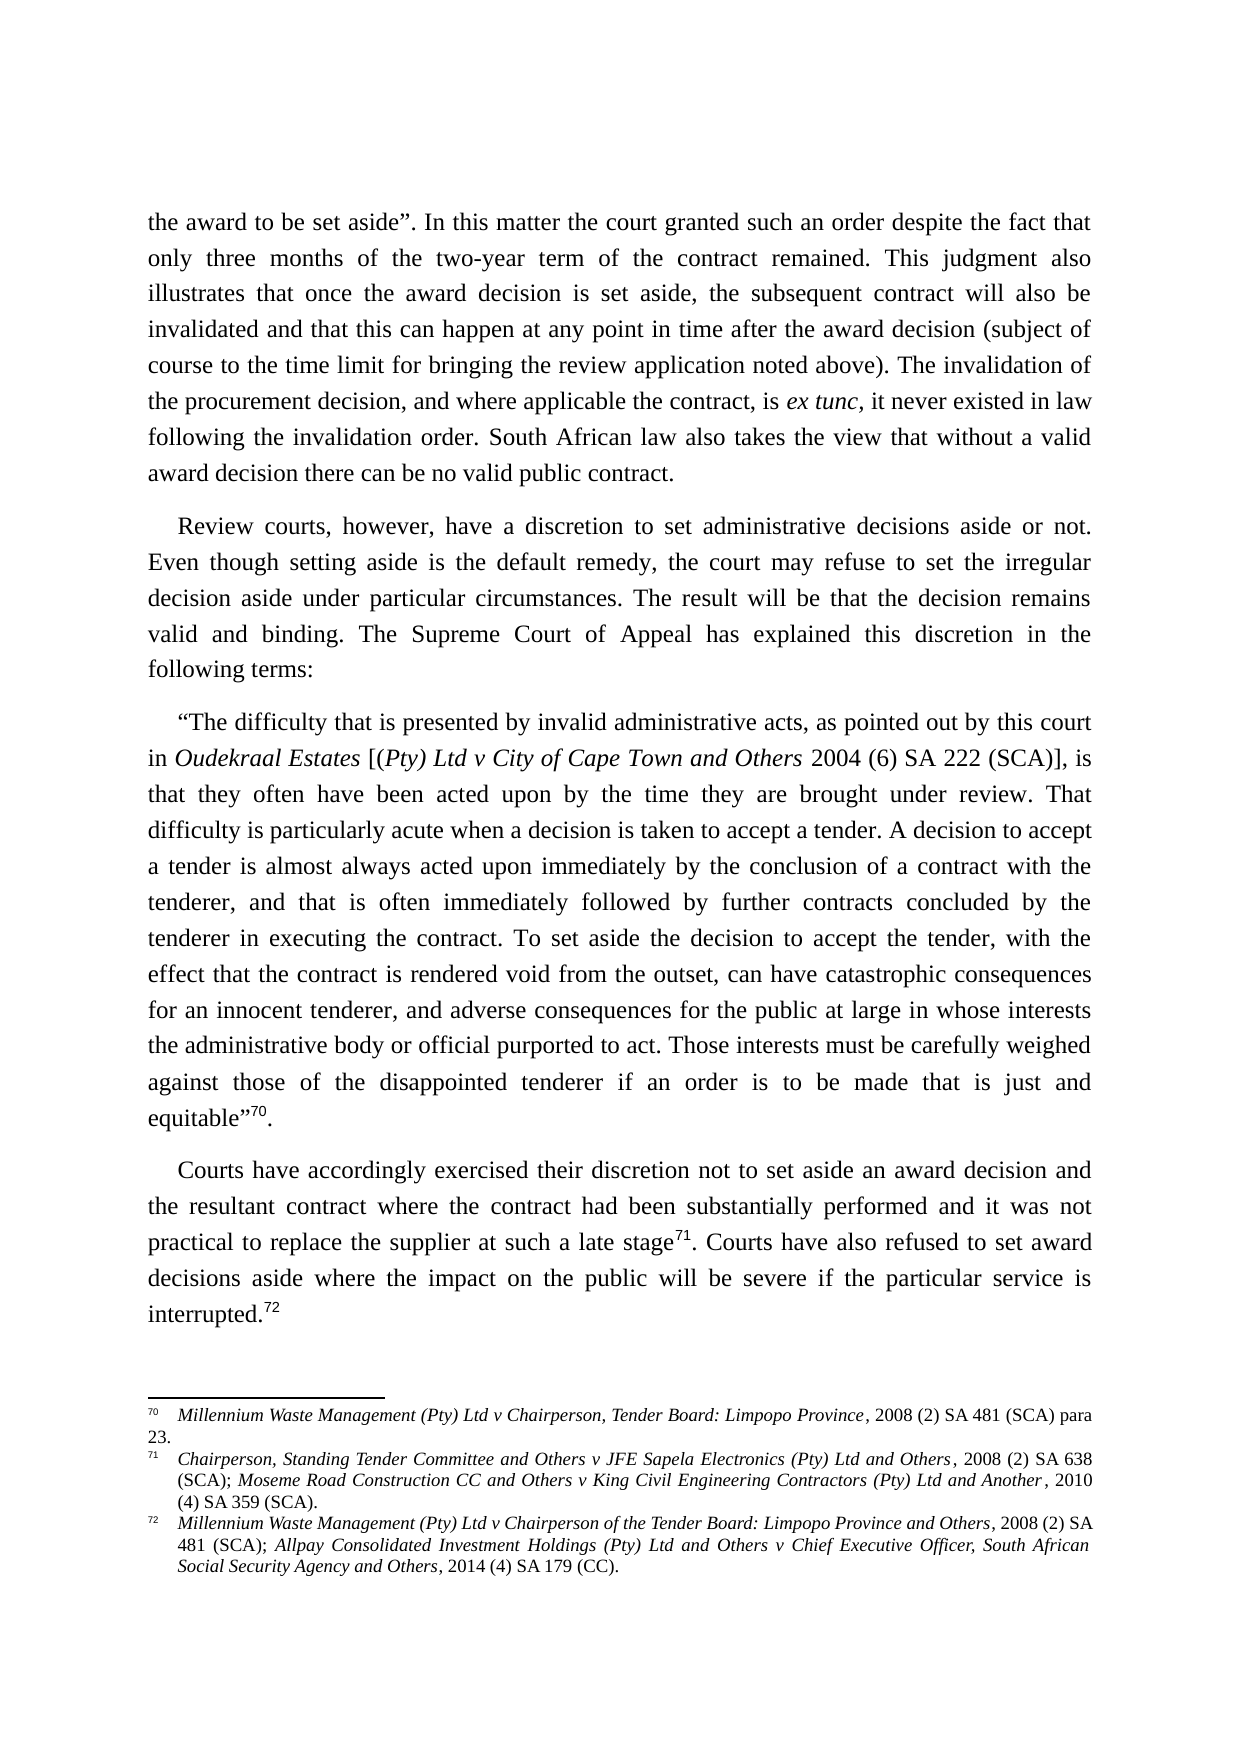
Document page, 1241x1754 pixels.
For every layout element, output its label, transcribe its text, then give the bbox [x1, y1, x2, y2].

text “The difficulty that is presented by invalid administrative acts, as pointed out by this court in Oudekraal Estates [(Pty) Ltd v City of Cape Town and Others 2004 (6) SA 222 (SCA)], is that they often have been acted upon by the time they are brought under review. That difficulty is particularly acute when a decision is taken to accept a tender. A decision to accept a tender is almost always acted upon immediately by the conclusion of a contract with the tenderer, and that is often immediately followed by further contracts concluded by the tenderer in executing the contract. To set aside the decision to accept the tender, with the effect that the contract is rendered void from the outset, can have catastrophic consequences for an innocent tenderer, and adverse consequences for the public at large in whose interests the administrative body or official purported to act. Those interests must be carefully weighed against those of the disappointed tenderer if an order is to be made that is just and equitable”. [148, 707, 1092, 1131]
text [148, 207, 1092, 487]
text Review courts, however, have a discretion to set administrative decisions aside or not. Even though setting aside is the default remedy, the court may refuse to set the irregular decision aside under particular circumstances. The result will be that the decision remains valid and binding. The Supreme Court of Appeal has explained this discretion in the following terms: [148, 511, 1092, 683]
text Courts have accordingly exercised their discretion not to set aside an award decision and the resultant contract where the contract had been substantially performed and it was not practical to replace the supplier at such a late stage. Courts have also refused to set award decisions aside where the impact on the public will be severe if the particular service is interrupted. [148, 1155, 1092, 1328]
